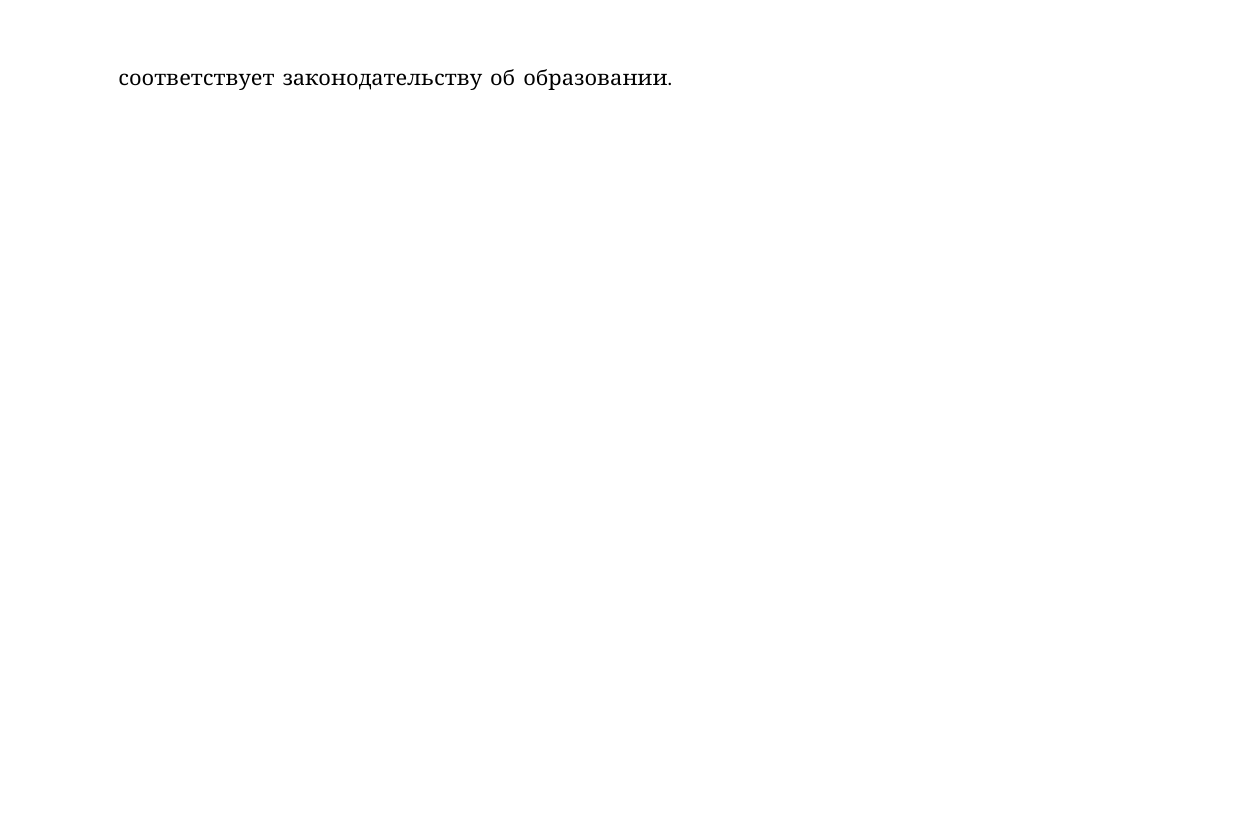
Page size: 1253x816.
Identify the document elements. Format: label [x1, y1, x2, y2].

text [118, 67, 1174, 91]
